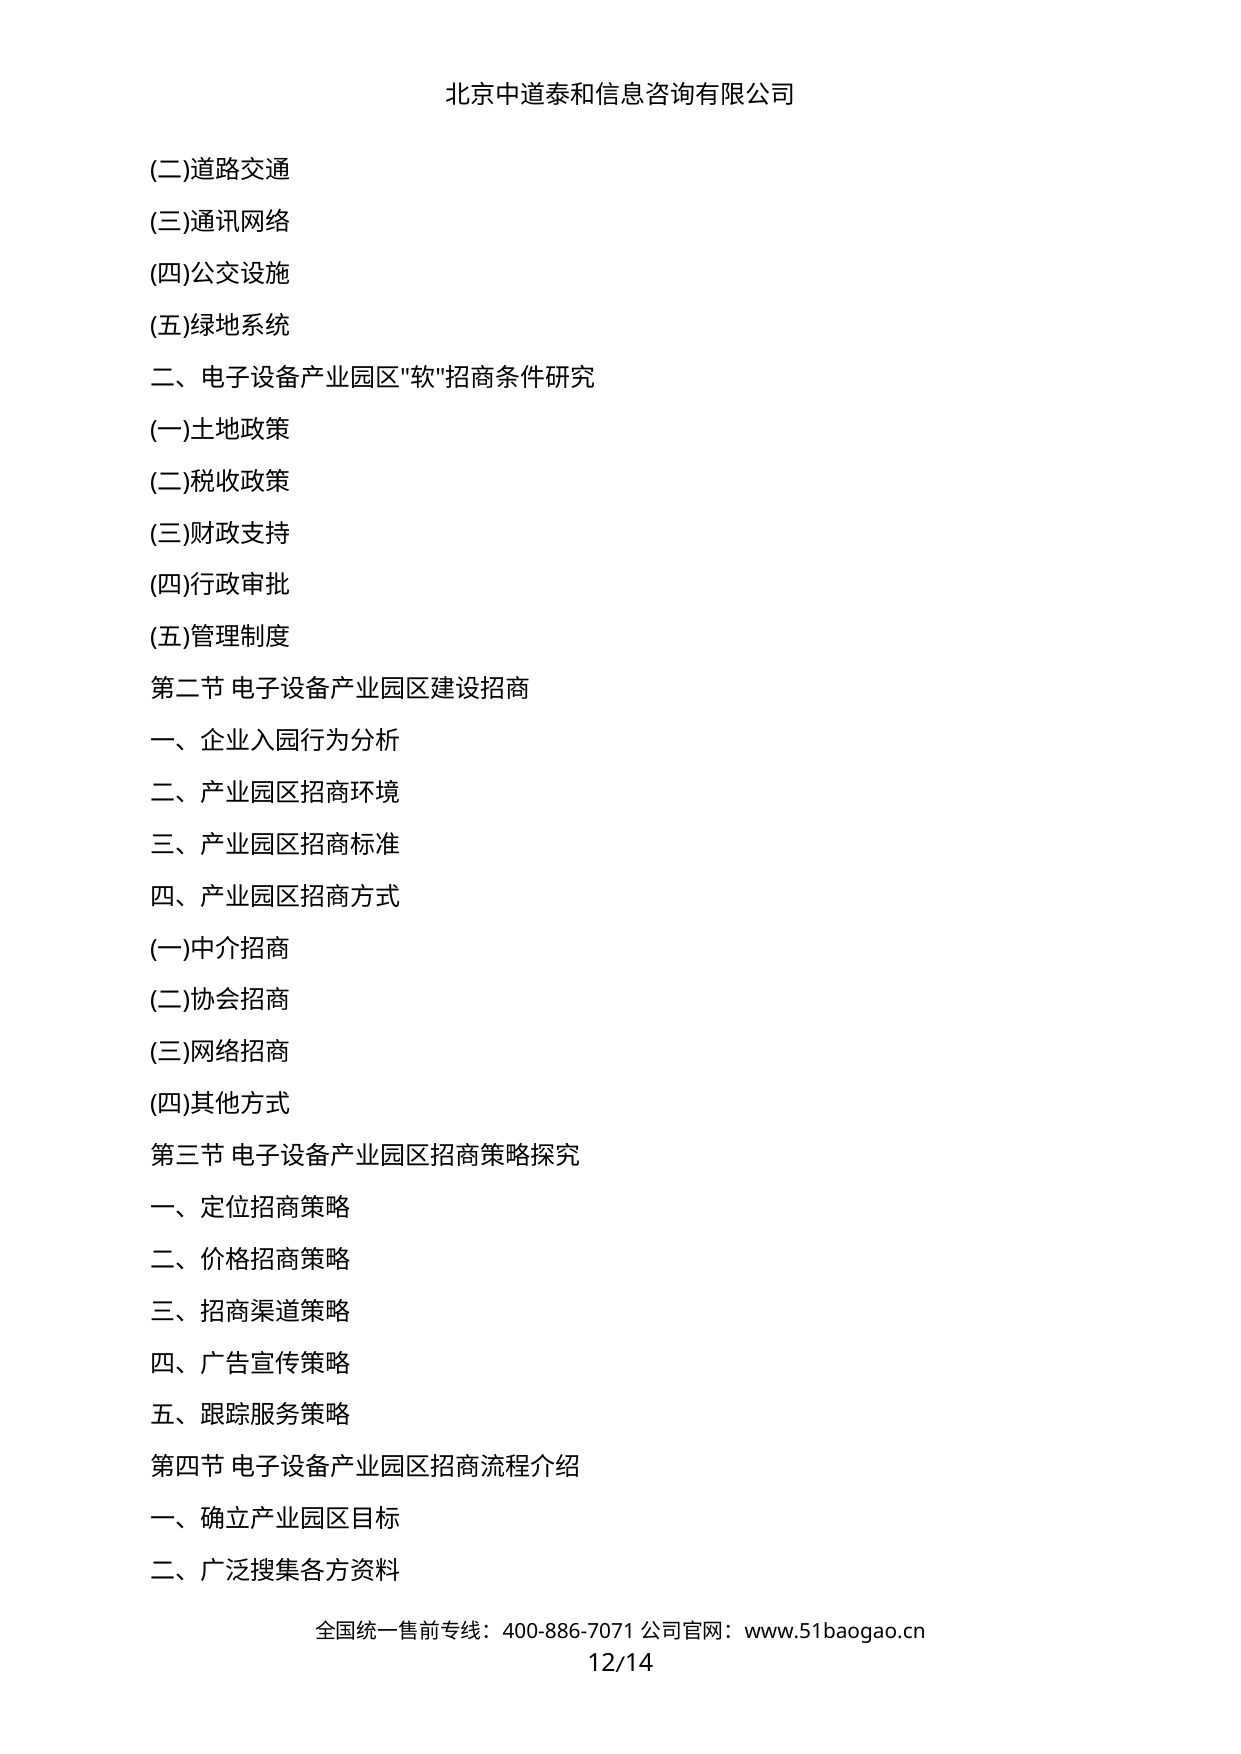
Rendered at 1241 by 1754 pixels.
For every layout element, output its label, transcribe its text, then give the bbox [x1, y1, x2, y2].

text (五)绿地系统 [150, 306, 1090, 342]
text (四)公交设施 [150, 254, 1090, 290]
text 一、定位招商策略 [150, 1187, 1090, 1224]
text 二、价格招商策略 [150, 1239, 1090, 1276]
text 三、招商渠道策略 [150, 1291, 1090, 1327]
text 二、电子设备产业园区"软"招商条件研究 [150, 357, 1090, 394]
text 二、产业园区招商环境 [150, 772, 1090, 809]
text (四)其他方式 [150, 1084, 1090, 1120]
text 四、产业园区招商方式 [150, 876, 1090, 912]
text 三、产业园区招商标准 [150, 824, 1090, 861]
text (二)协会招商 [150, 980, 1090, 1016]
text (五)管理制度 [150, 617, 1090, 653]
text 五、跟踪服务策略 [150, 1395, 1090, 1431]
text (三)通讯网络 [150, 202, 1090, 238]
text 第三节 电子设备产业园区招商策略探究 [150, 1136, 1090, 1172]
text 一、企业入园行为分析 [150, 721, 1090, 757]
text 第四节 电子设备产业园区招商流程介绍 [150, 1447, 1090, 1483]
text (一)土地政策 [150, 409, 1090, 446]
text 第二节 电子设备产业园区建设招商 [150, 669, 1090, 705]
text 二、广泛搜集各方资料 [150, 1551, 1090, 1587]
text (三)网络招商 [150, 1032, 1090, 1068]
text 一、确立产业园区目标 [150, 1499, 1090, 1535]
text (二)道路交通 [150, 150, 1090, 186]
text (一)中介招商 [150, 928, 1090, 964]
text (二)税收政策 [150, 461, 1090, 497]
text (三)财政支持 [150, 513, 1090, 549]
text (四)行政审批 [150, 565, 1090, 601]
text 四、广告宣传策略 [150, 1343, 1090, 1379]
